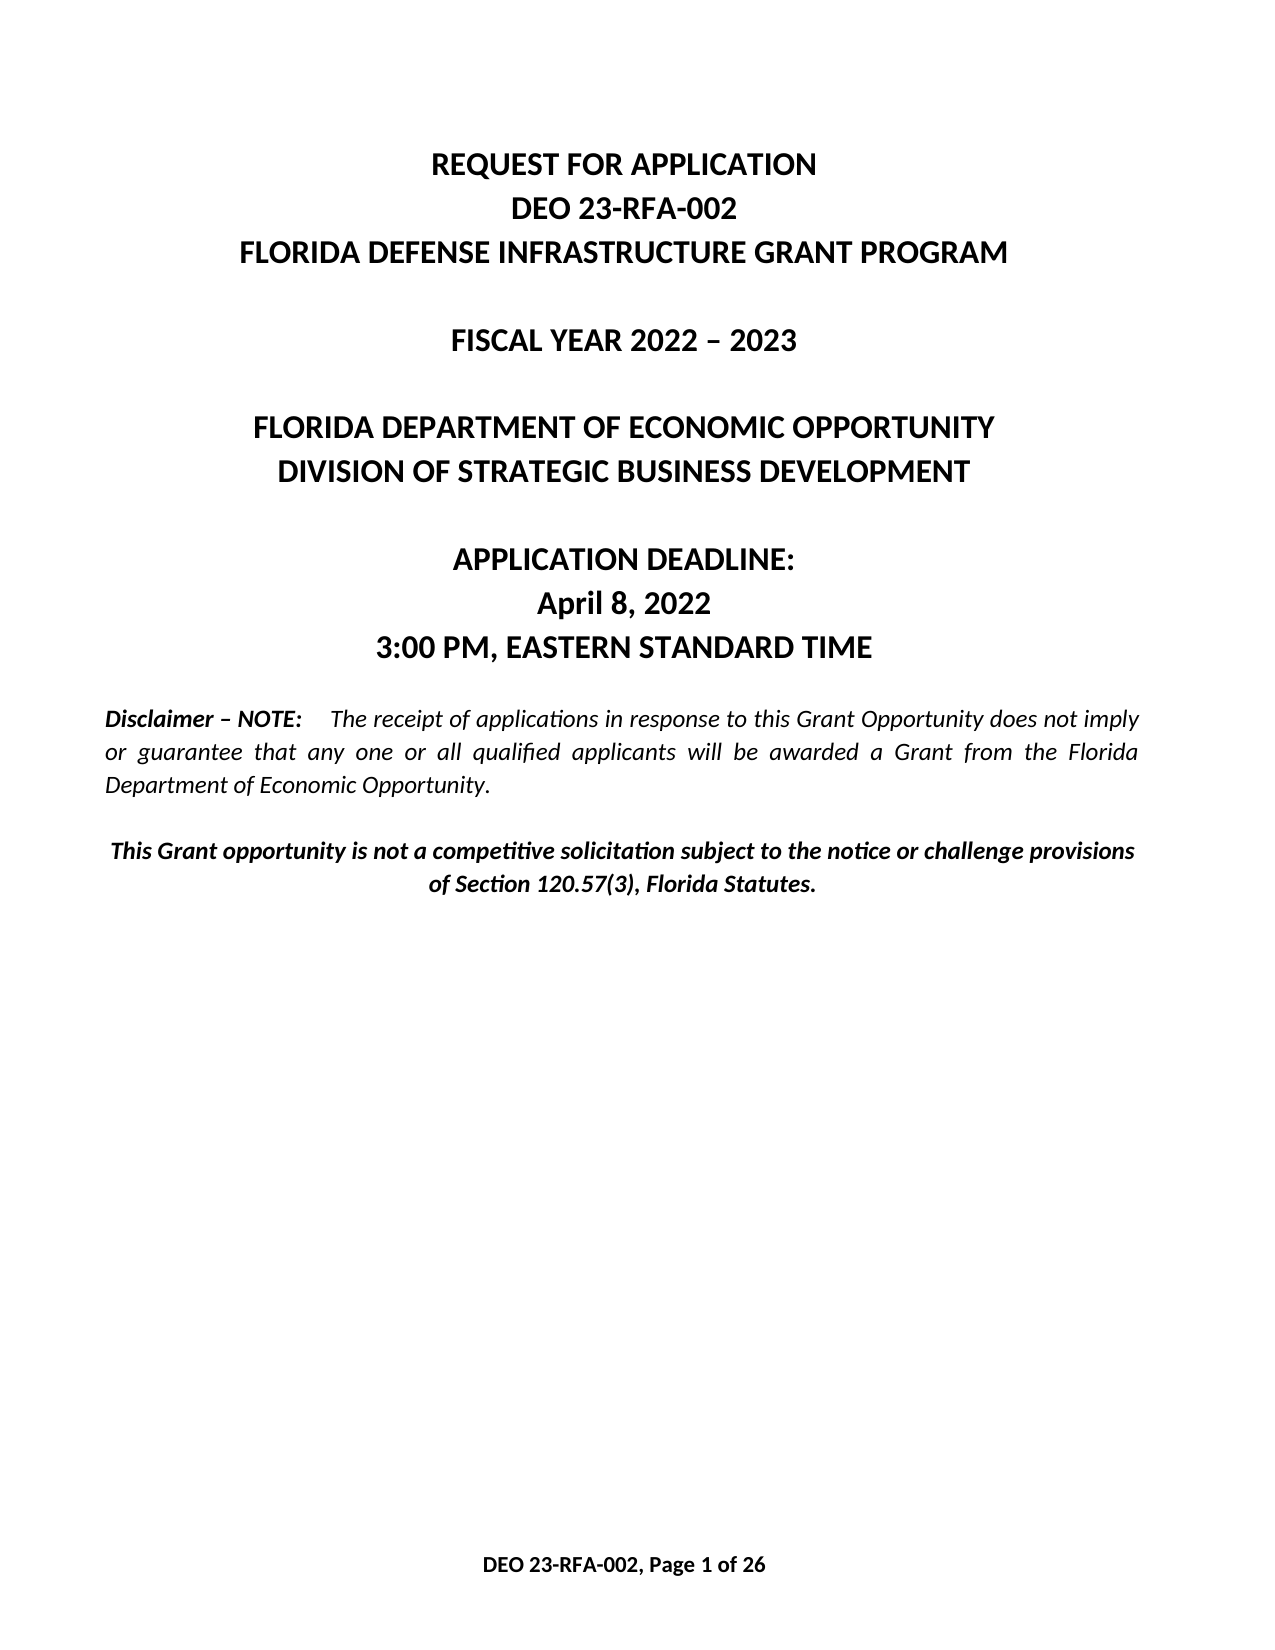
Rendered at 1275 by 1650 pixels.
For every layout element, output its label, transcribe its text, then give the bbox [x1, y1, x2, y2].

text REQUEST FOR APPLICATION [105, 143, 1143, 183]
text DIVISION OF STRATEGIC BUSINESS DEVELOPMENT [105, 450, 1143, 491]
text FISCAL YEAR 2022 – 2023 [105, 318, 1143, 359]
text FLORIDA DEFENSE INFRASTRUCTURE GRANT PROGRAM [105, 231, 1143, 271]
text FLORIDA DEPARTMENT OF ECONOMIC OPPORTUNITY [105, 406, 1143, 447]
text Disclaimer – NOTE: The receipt of applications in response to this Grant Opportunity does not imply or guarantee that any one or all qualified applicants will be awarded a Grant from the Florida Department of Economic Opportunity. [105, 703, 1143, 799]
text APPLICATION DEADLINE: [105, 538, 1143, 579]
text April 8, 2022 [105, 582, 1143, 623]
text This Grant opportunity is not a competitive solicitation subject to the notice or challenge provisions of Section 120.57(3), Florida Statutes. [105, 835, 1143, 898]
text 3:00 PM, EASTERN STANDARD TIME [105, 626, 1143, 667]
text DEO 23-RFA-002 [105, 187, 1143, 227]
